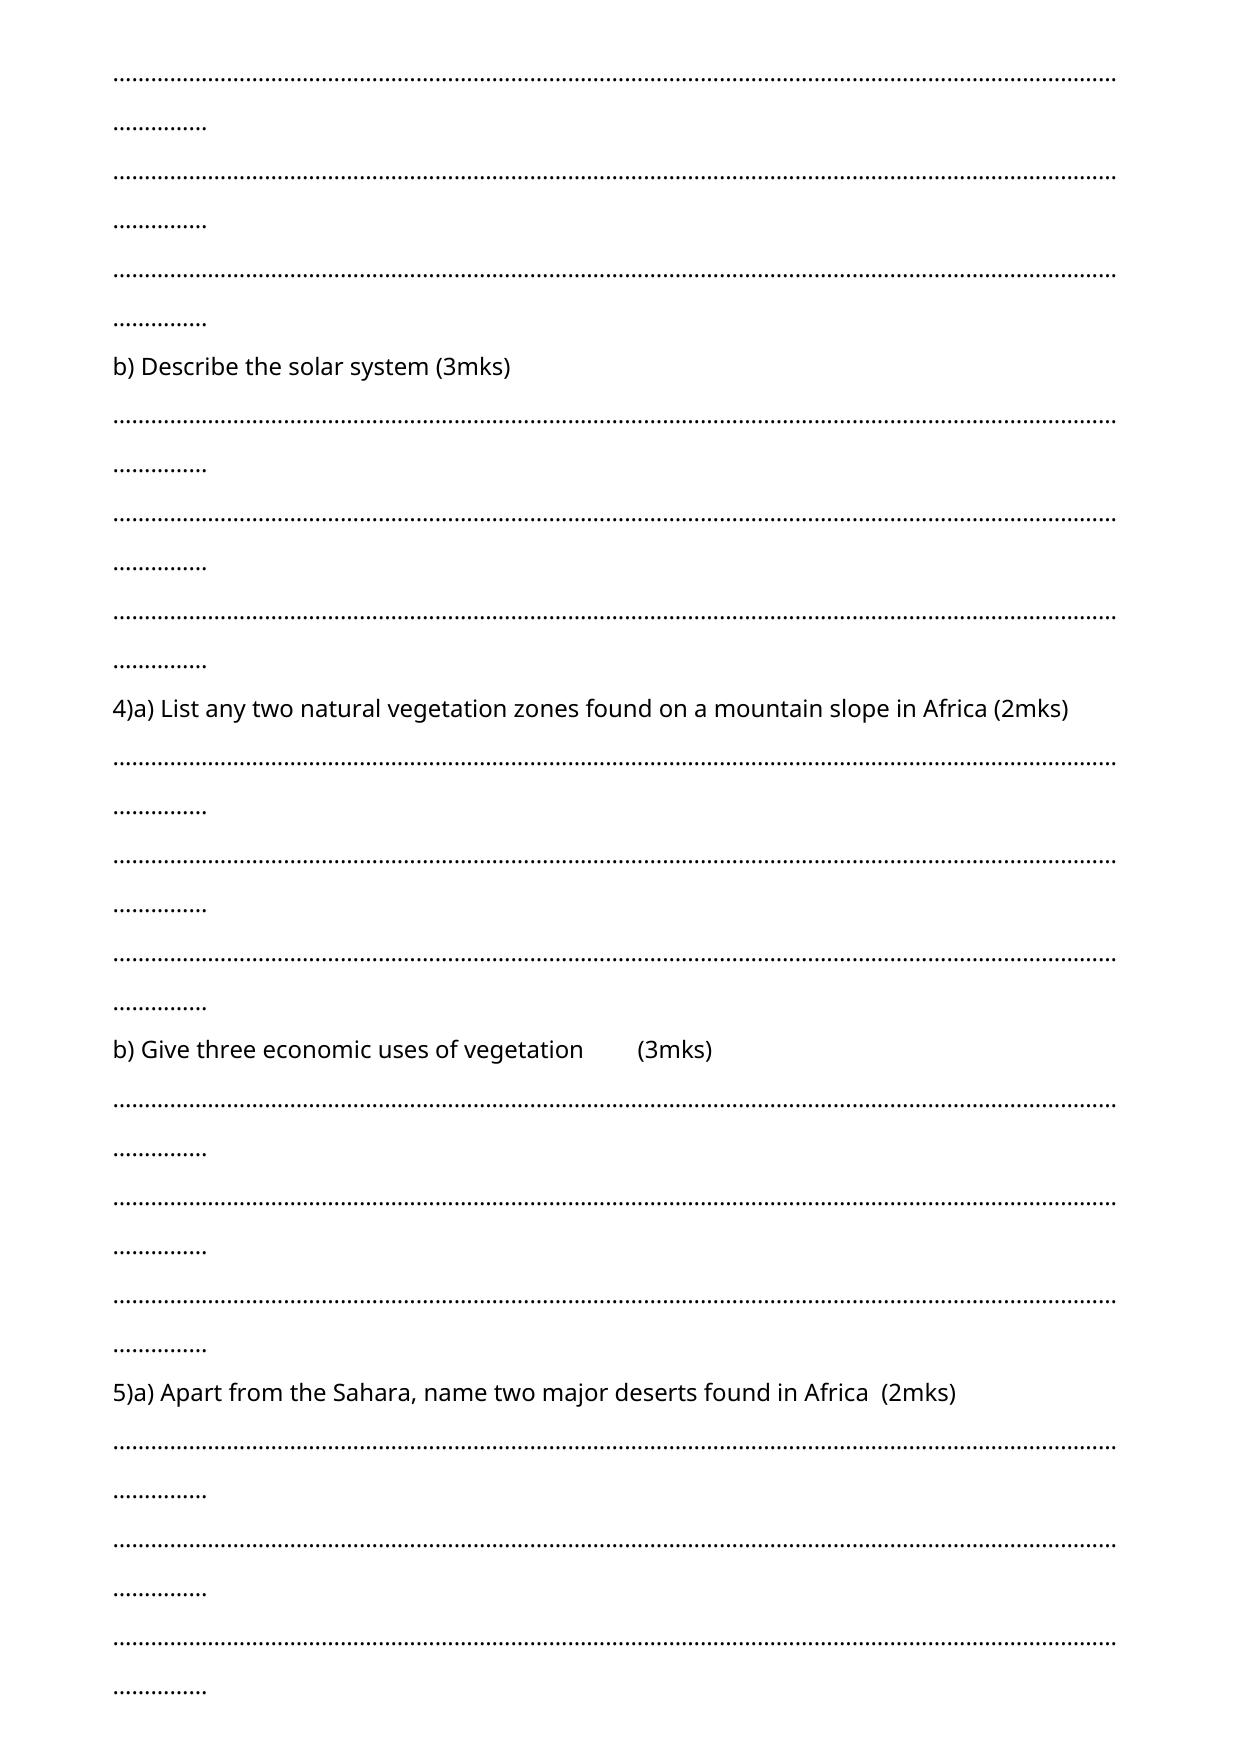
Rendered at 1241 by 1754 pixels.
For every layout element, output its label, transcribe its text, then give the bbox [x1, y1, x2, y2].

text ………………………………………………………………………………………………………………………………………………………… [112, 936, 1134, 1017]
text 4)a) List any two natural vegetation zones found on a mountain slope in Africa (2mks) [112, 691, 1134, 724]
text ………………………………………………………………………………………………………………………………………………………… [112, 1082, 1134, 1164]
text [112, 1522, 1134, 1603]
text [112, 1619, 1134, 1701]
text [112, 154, 1134, 235]
text b) Give three economic uses of vegetation (3mks) [112, 1033, 1134, 1066]
text ………………………………………………………………………………………………………………………………………………………… [112, 740, 1134, 822]
text ………………………………………………………………………………………………………………………………………………………… [112, 1180, 1134, 1261]
text ………………………………………………………………………………………………………………………………………………………… [112, 1278, 1134, 1359]
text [112, 56, 1134, 138]
text 5)a) Apart from the Sahara, name two major deserts found in Africa (2mks) [112, 1375, 1134, 1408]
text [112, 252, 1134, 333]
text ………………………………………………………………………………………………………………………………………………………… [112, 594, 1134, 675]
text b) Describe the solar system (3mks) [112, 349, 1134, 382]
text ………………………………………………………………………………………………………………………………………………………… [112, 496, 1134, 577]
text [112, 1424, 1134, 1506]
text ………………………………………………………………………………………………………………………………………………………… [112, 398, 1134, 480]
text ………………………………………………………………………………………………………………………………………………………… [112, 838, 1134, 919]
